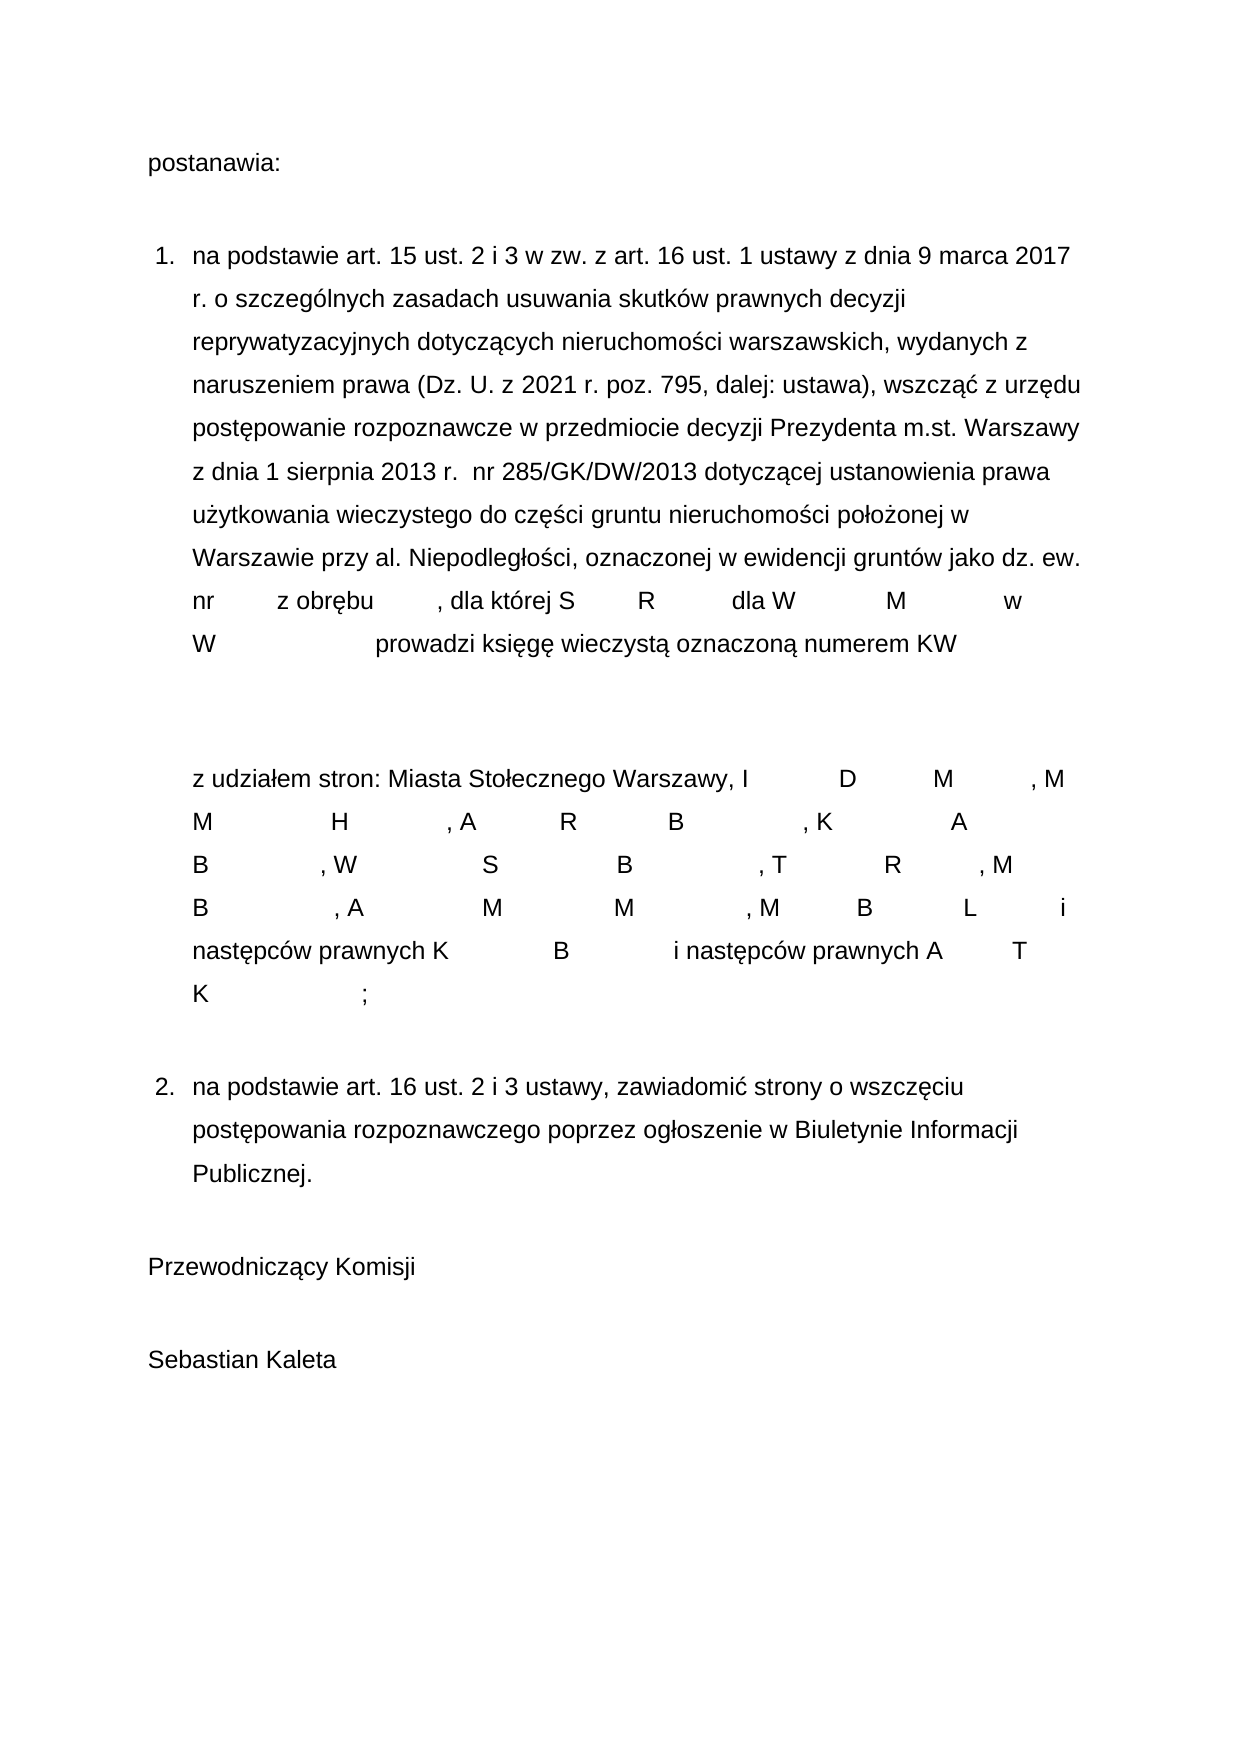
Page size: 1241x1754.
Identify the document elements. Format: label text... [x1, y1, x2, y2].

text Sebastian Kaleta [148, 1345, 1092, 1374]
list na podstawie art. 15 ust. 2 i 3 w zw. z art. 16 ust. 1 ustawy z dnia 9 marca 2017 r. o szczególnych zasadach usuwania skutków prawnych decyzji reprywatyzacyjnych dotyczących nieruchomości warszawskich, wydanych z naruszeniem prawa (Dz. U. z 2021 r. poz. 795, dalej: ustawa), wszcząć z urzędu postępowanie rozpoznawcze w przedmiocie decyzji Prezydenta m.st. Warszawy z dnia 1 sierpnia 2013 r. nr 285/GK/DW/2013 dotyczącej ustanowienia prawa użytkowania wieczystego do części gruntu nieruchomości położonej w Warszawie przy al. Niepodległości, oznaczonej w ewidencji gruntów jako dz. ew. nr z obrębu , dla której S R dla W M w W prowadzi księgę wieczystą oznaczoną numerem KW [154, 241, 1092, 700]
list z udziałem stron: Miasta Stołecznego Warszawy, I D M , M M H , A R B , K A B , W S B , T R , M B , A M M , M B L i następców prawnych K B i następców prawnych A T K ; [192, 764, 1092, 1008]
list na podstawie art. 16 ust. 2 i 3 ustawy, zawiadomić strony o wszczęciu postępowania rozpoznawczego poprzez ogłoszenie w Biuletynie Informacji Publicznej. [154, 1072, 1092, 1187]
text Przewodniczący Komisji [148, 1252, 1092, 1281]
text postanawia: [148, 148, 1092, 176]
